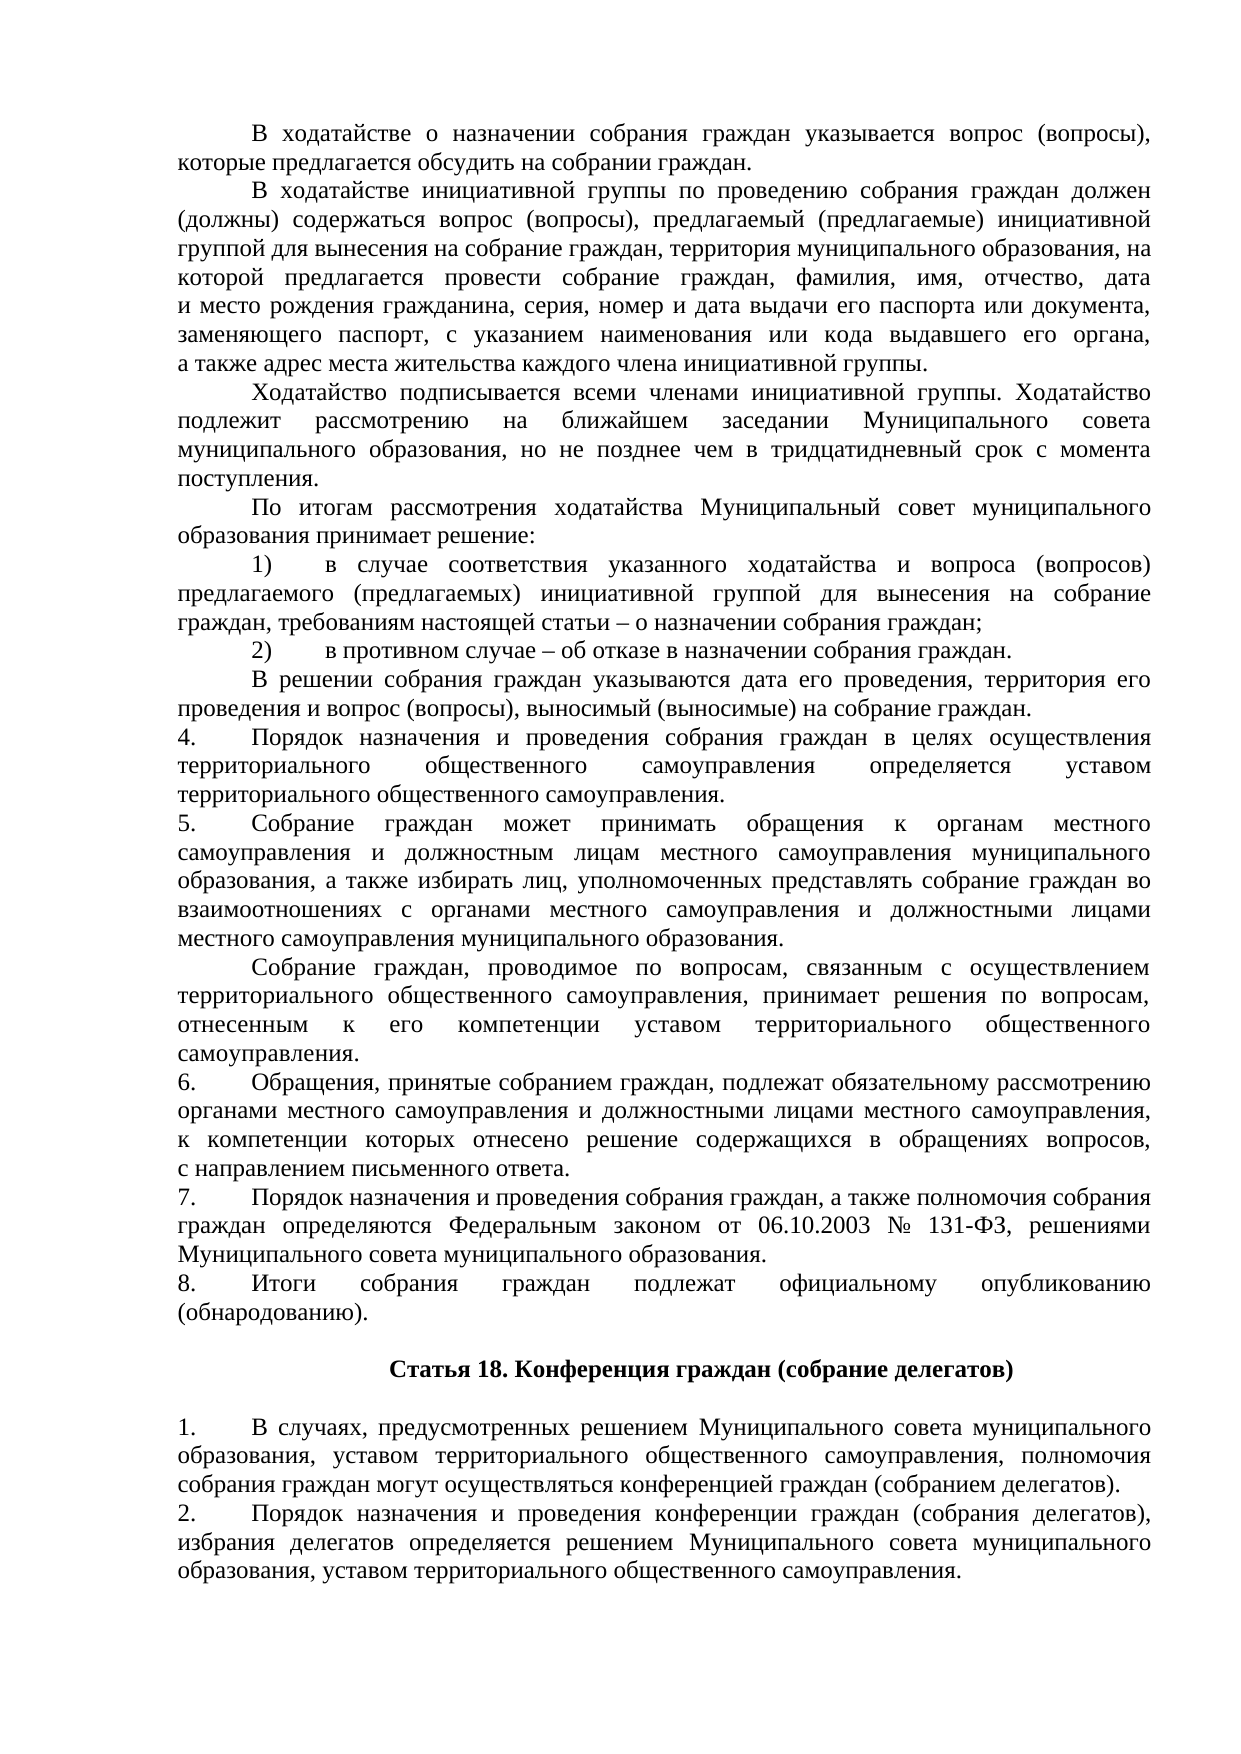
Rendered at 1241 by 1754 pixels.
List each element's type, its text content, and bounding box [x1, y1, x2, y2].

list Порядок назначения и проведения конференции граждан (собрания делегатов), избрания делегатов определяется решением Муниципального совета муниципального образования, уставом территориального общественного самоуправления. [177, 1498, 1152, 1584]
list Обращения, принятые собранием граждан, подлежат обязательному рассмотрению органами местного самоуправления и должностными лицами местного самоуправления, к компетенции которых отнесено решение содержащихся в обращениях вопросов, с направлением письменного ответа. [177, 1067, 1152, 1182]
text В решении собрания граждан указываются дата его проведения, территория его проведения и вопрос (вопросы), выносимый (выносимые) на собрание граждан. [177, 664, 1152, 722]
text Статья 18. Конференция граждан (собрание делегатов) [177, 1354, 1152, 1383]
list в случае соответствия указанного ходатайства и вопроса (вопросов) предлагаемого (предлагаемых) инициативной группой для вынесения на собрание граждан, требованиям настоящей статьи – о назначении собрания граждан; [177, 549, 1152, 636]
text В ходатайстве о назначении собрания граждан указывается вопрос (вопросы), которые предлагается обсудить на собрании граждан. [177, 118, 1152, 176]
list в противном случае – об отказе в назначении собрания граждан. [177, 636, 1152, 664]
list Собрание граждан может принимать обращения к органам местного самоуправления и должностным лицам местного самоуправления муниципального образования, а также избирать лиц, уполномоченных представлять собрание граждан во взаимоотношениях с органами местного самоуправления и должностными лицами местного самоуправления муниципального образования. [177, 808, 1152, 952]
list Итоги собрания граждан подлежат официальному опубликованию (обнародованию). [177, 1268, 1152, 1326]
text Собрание граждан, проводимое по вопросам, связанным с осуществлением территориального общественного самоуправления, принимает решения по вопросам, отнесенным к его компетенции уставом территориального общественного самоуправления. [177, 952, 1152, 1067]
list Порядок назначения и проведения собрания граждан в целях осуществления территориального общественного самоуправления определяется уставом территориального общественного самоуправления. [177, 722, 1152, 808]
list Порядок назначения и проведения собрания граждан, а также полномочия собрания граждан определяются Федеральным законом от 06.10.2003 № 131-ФЗ, решениями Муниципального совета муниципального образования. [177, 1182, 1152, 1268]
text По итогам рассмотрения ходатайства Муниципальный совет муниципального образования принимает решение: [177, 492, 1152, 549]
text В ходатайстве инициативной группы по проведению собрания граждан должен (должны) содержаться вопрос (вопросы), предлагаемый (предлагаемые) инициативной группой для вынесения на собрание граждан, территория муниципального образования, на которой предлагается провести собрание граждан, фамилия, имя, отчество, дата и место рождения гражданина, серия, номер и дата выдачи его паспорта или документа, заменяющего паспорт, с указанием наименования или кода выдавшего его органа, а также адрес места жительства каждого члена инициативной группы. [177, 176, 1152, 377]
list В случаях, предусмотренных решением Муниципального совета муниципального образования, уставом территориального общественного самоуправления, полномочия собрания граждан могут осуществляться конференцией граждан (собранием делегатов). [177, 1412, 1152, 1498]
text Ходатайство подписывается всеми членами инициативной группы. Ходатайство подлежит рассмотрению на ближайшем заседании Муниципального совета муниципального образования, но не позднее чем в тридцатидневный срок с момента поступления. [177, 377, 1152, 492]
